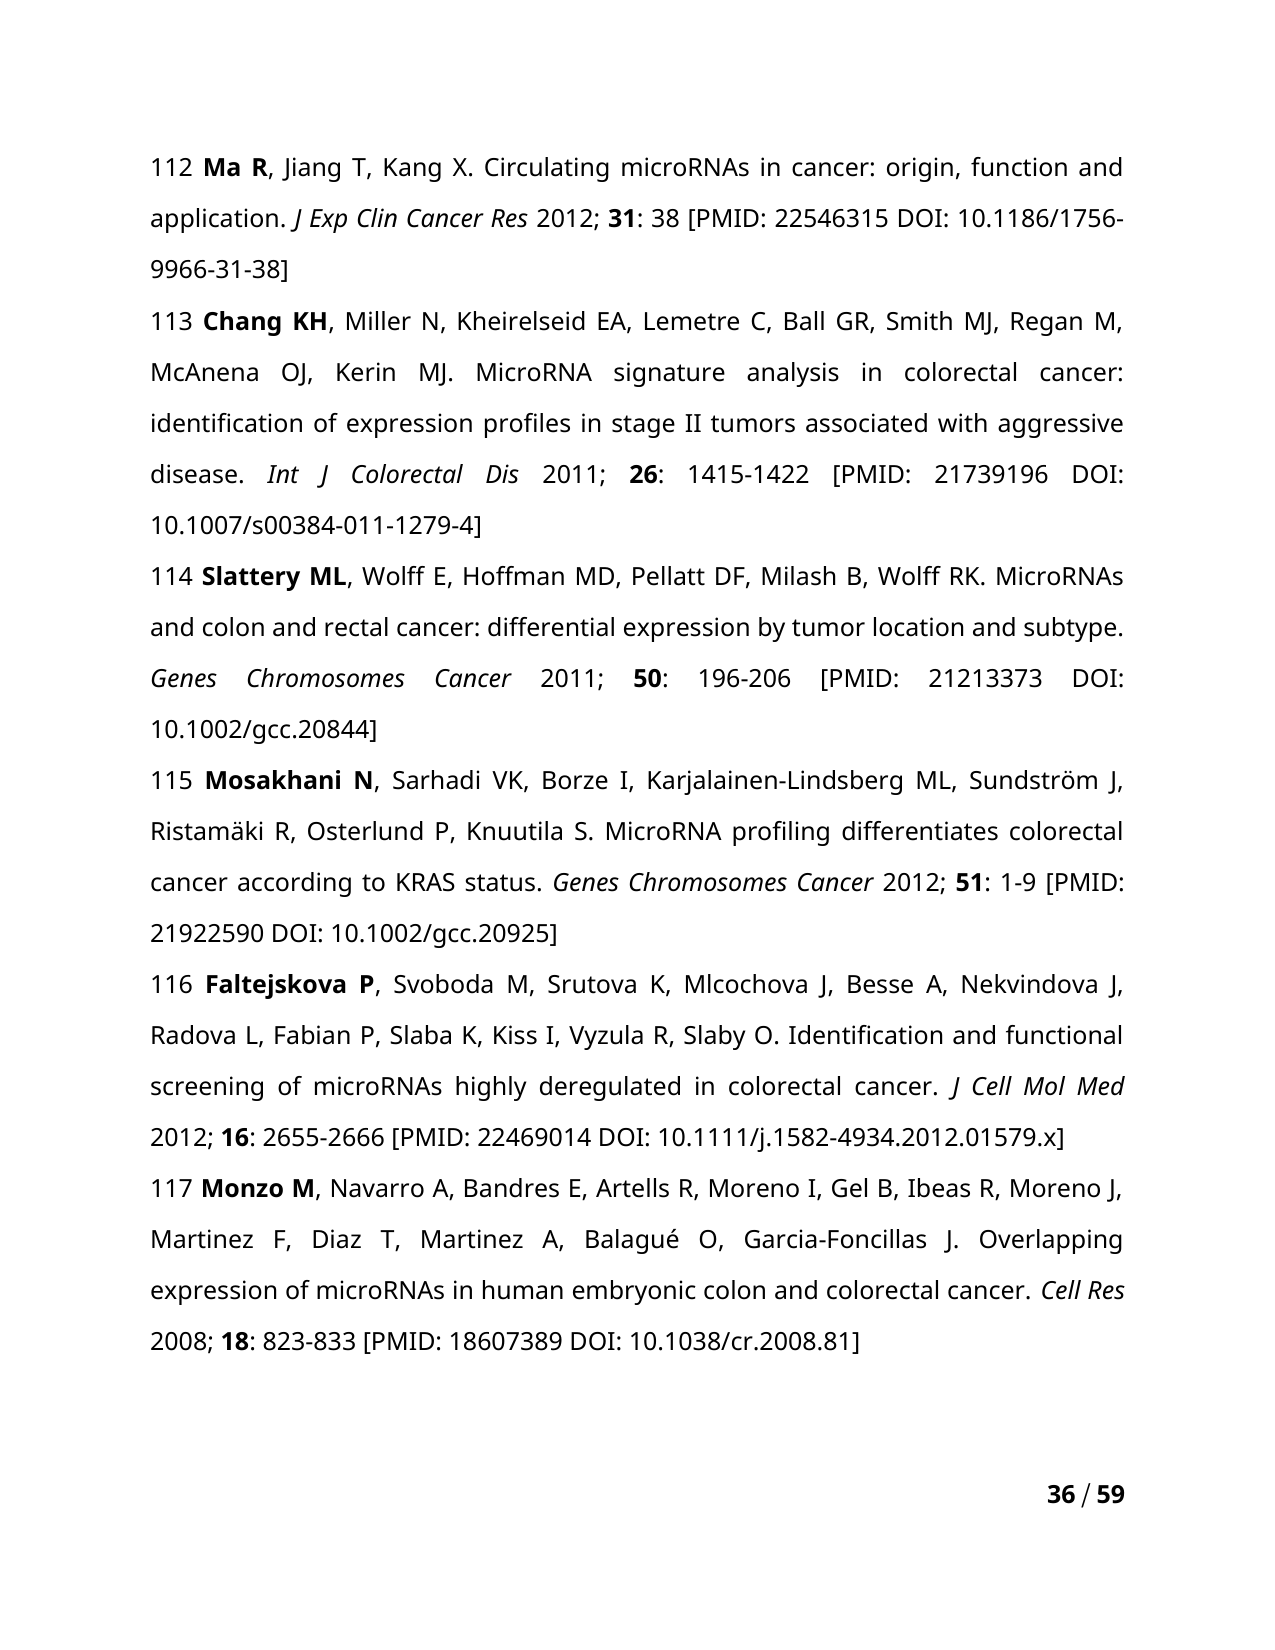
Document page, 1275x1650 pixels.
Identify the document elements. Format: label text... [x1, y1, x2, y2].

text 116 Faltejskova P, Svoboda M, Srutova K, Mlcochova J, Besse A, Nekvindova J, Radova L, Fabian P, Slaba K, Kiss I, Vyzula R, Slaby O. Identification and functional screening of microRNAs highly deregulated in colorectal cancer. J Cell Mol Med 2012; 16: 2655-2666 [PMID: 22469014 DOI: 10.1111/j.1582-4934.2012.01579.x] [150, 967, 1125, 1154]
text 114 Slattery ML, Wolff E, Hoffman MD, Pellatt DF, Milash B, Wolff RK. MicroRNAs and colon and rectal cancer: differential expression by tumor location and subtype. Genes Chromosomes Cancer 2011; 50: 196-206 [PMID: 21213373 DOI: 10.1002/gcc.20844] [150, 558, 1125, 746]
text 117 Monzo M, Navarro A, Bandres E, Artells R, Moreno I, Gel B, Ibeas R, Moreno J, Martinez F, Diaz T, Martinez A, Balagué O, Garcia-Foncillas J. Overlapping expression of microRNAs in human embryonic colon and colorectal cancer. Cell Res 2008; 18: 823-833 [PMID: 18607389 DOI: 10.1038/cr.2008.81] [150, 1171, 1125, 1358]
text 113 Chang KH, Miller N, Kheirelseid EA, Lemetre C, Ball GR, Smith MJ, Regan M, McAnena OJ, Kerin MJ. MicroRNA signature analysis in colorectal cancer: identification of expression profiles in stage II tumors associated with aggressive disease. Int J Colorectal Dis 2011; 26: 1415-1422 [PMID: 21739196 DOI: 10.1007/s00384-011-1279-4] [150, 303, 1125, 541]
text 112 Ma R, Jiang T, Kang X. Circulating microRNAs in cancer: origin, function and application. J Exp Clin Cancer Res 2012; 31: 38 [PMID: 22546315 DOI: 10.1186/1756-9966-31-38] [150, 150, 1125, 286]
text 115 Mosakhani N, Sarhadi VK, Borze I, Karjalainen-Lindsberg ML, Sundström J, Ristamäki R, Osterlund P, Knuutila S. MicroRNA profiling differentiates colorectal cancer according to KRAS status. Genes Chromosomes Cancer 2012; 51: 1-9 [PMID: 21922590 DOI: 10.1002/gcc.20925] [150, 762, 1125, 950]
